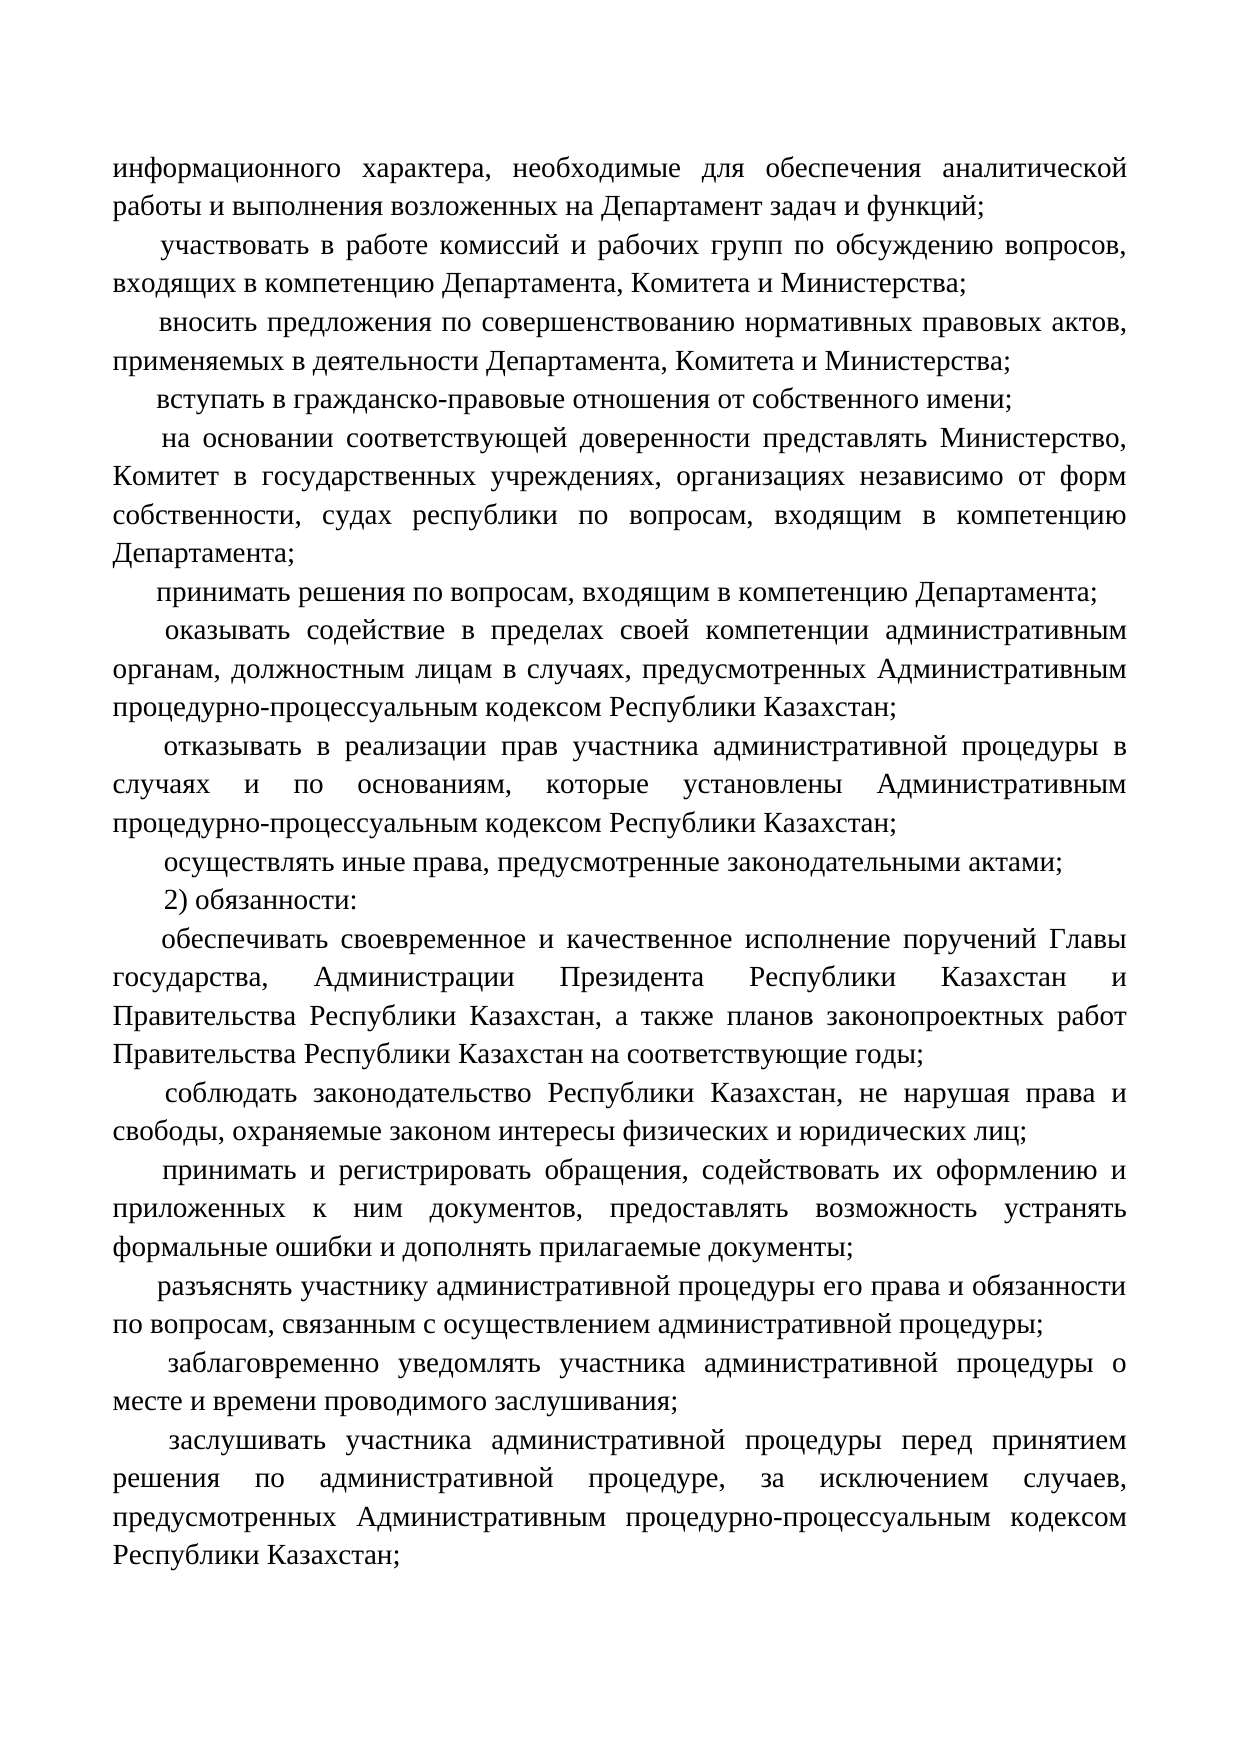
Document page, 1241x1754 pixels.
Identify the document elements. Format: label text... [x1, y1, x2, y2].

text участвовать в работе комиссий и рабочих групп по обсуждению вопросов, входящих в компетенцию Департамента, Комитета и Министерства; [112, 227, 1128, 299]
text заблаговременно уведомлять участника административной процедуры о месте и времени проводимого заслушивания; [112, 1345, 1128, 1417]
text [112, 150, 1128, 222]
text обеспечивать своевременное и качественное исполнение поручений Главы государства, Администрации Президента Республики Казахстан и Правительства Республики Казахстан, а также планов законопроектных работ Правительства Республики Казахстан на соответствующие годы; [112, 921, 1128, 1070]
text вступать в гражданско-правовые отношения от собственного имени; [112, 381, 1128, 415]
text вносить предложения по совершенствованию нормативных правовых актов, применяемых в деятельности Департамента, Комитета и Министерства; [112, 304, 1128, 376]
text разъяснять участнику административной процедуры его права и обязанности по вопросам, связанным с осуществлением административной процедуры; [112, 1268, 1128, 1340]
text на основании соответствующей доверенности представлять Министерство, Комитет в государственных учреждениях, организациях независимо от форм собственности, судах республики по вопросам, входящим в компетенцию Департамента; [112, 420, 1128, 569]
text принимать решения по вопросам, входящим в компетенцию Департамента; [112, 574, 1128, 607]
text заслушивать участника административной процедуры перед принятием решения по административной процедуре, за исключением случаев, предусмотренных Административным процедурно-процессуальным кодексом Республики Казахстан; [112, 1422, 1128, 1571]
text соблюдать законодательство Республики Казахстан, не нарушая права и свободы, охраняемые законом интересы физических и юридических лиц; [112, 1075, 1128, 1147]
text 2) обязанности: [112, 882, 1128, 916]
text оказывать содействие в пределах своей компетенции административным органам, должностным лицам в случаях, предусмотренных Административным процедурно-процессуальным кодексом Республики Казахстан; [112, 612, 1128, 723]
text осуществлять иные права, предусмотренные законодательными актами; [112, 844, 1128, 877]
text принимать и регистрировать обращения, содействовать их оформлению и приложенных к ним документов, предоставлять возможность устранять формальные ошибки и дополнять прилагаемые документы; [112, 1152, 1128, 1263]
text отказывать в реализации прав участника административной процедуры в случаях и по основаниям, которые установлены Административным процедурно-процессуальным кодексом Республики Казахстан; [112, 728, 1128, 839]
